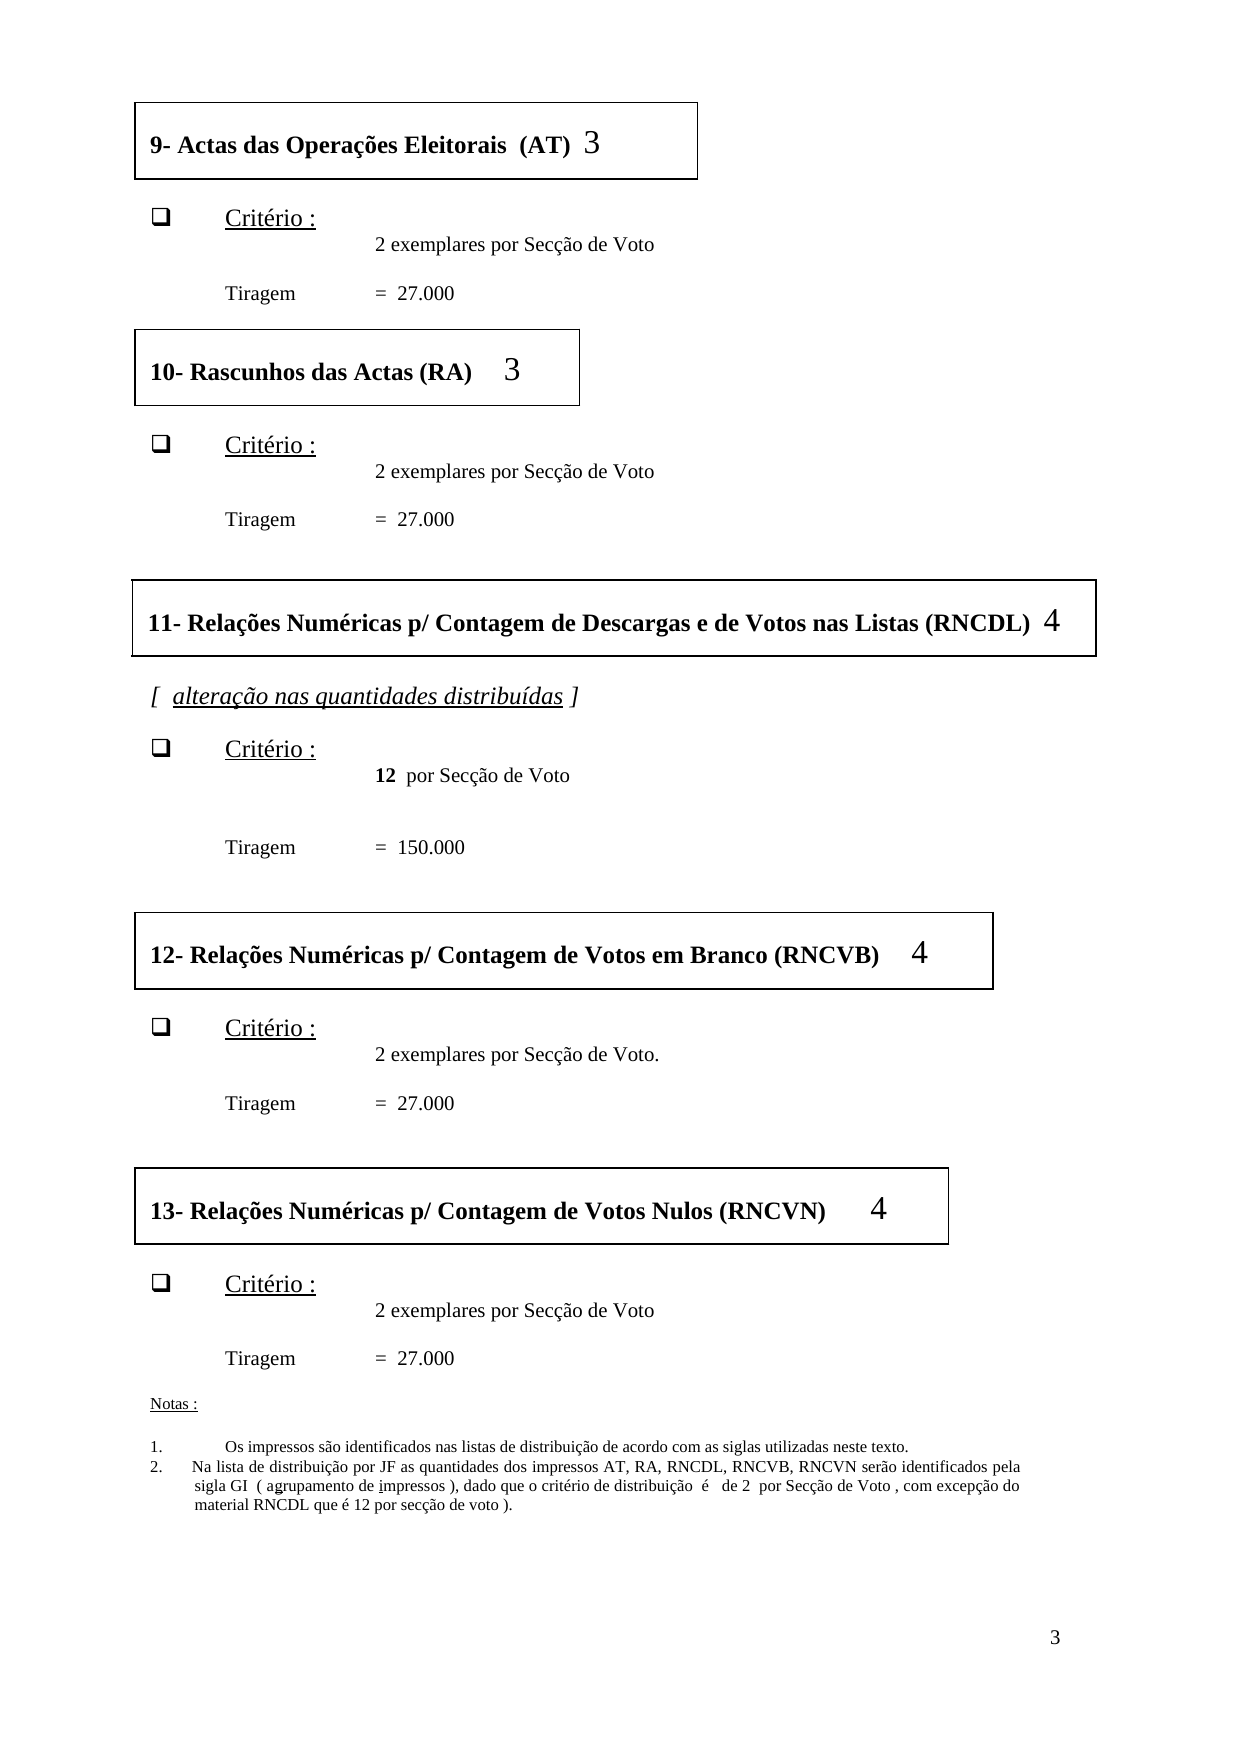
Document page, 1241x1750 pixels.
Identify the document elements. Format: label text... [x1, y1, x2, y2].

text 2 exemplares por Secção de Voto [150, 1298, 1090, 1322]
text Tiragem = 150.000 [150, 835, 1090, 859]
text 9- Actas das Operações Eleitorais (AT)  [136, 103, 697, 178]
text 12- Relações Numéricas p/ Contagem de Votos em Branco (RNCVB)  [136, 913, 992, 988]
list Critério : [150, 1269, 1090, 1298]
list Critério : [150, 430, 1090, 459]
text 13- Relações Numéricas p/ Contagem de Votos Nulos (RNCVN)  [136, 1169, 948, 1243]
text Tiragem = 27.000 [150, 507, 1090, 531]
text 2 exemplares por Secção de Voto [150, 232, 1090, 256]
text 11- Relações Numéricas p/ Contagem de Descargas e de Votos nas Listas (RNCDL)  [133, 581, 1095, 655]
text 10- Rascunhos das Actas (RA)  [136, 330, 579, 405]
text [ alteração nas quantidades distribuídas ] [150, 681, 1090, 710]
list Os impressos são identificados nas listas de distribuição de acordo com as siglas utilizadas neste texto. [150, 1437, 1090, 1456]
text Notas : [150, 1394, 1090, 1413]
text Tiragem = 27.000 [150, 280, 1090, 304]
text 12 por Secção de Voto [225, 763, 1090, 787]
text 2 exemplares por Secção de Voto. [342, 1042, 1090, 1066]
text 2 exemplares por Secção de Voto [150, 459, 1090, 483]
text Tiragem = 27.000 [150, 1346, 1090, 1370]
list Critério : [150, 734, 1090, 763]
text Tiragem = 27.000 [150, 1090, 1090, 1114]
text 2. Na lista de distribuição por JF as quantidades dos impressos AT, RA, RNCDL, RNCVB, RNCVN serão identificados pela sigla GI ( agrupamento de impressos ), dado que o critério de distribuição é de 2 por Secção de Voto , com excepção do material RNCDL que é 12 por secção de voto ). [150, 1456, 1022, 1514]
list Critério : [150, 203, 1090, 232]
list Critério : [150, 1013, 1090, 1042]
